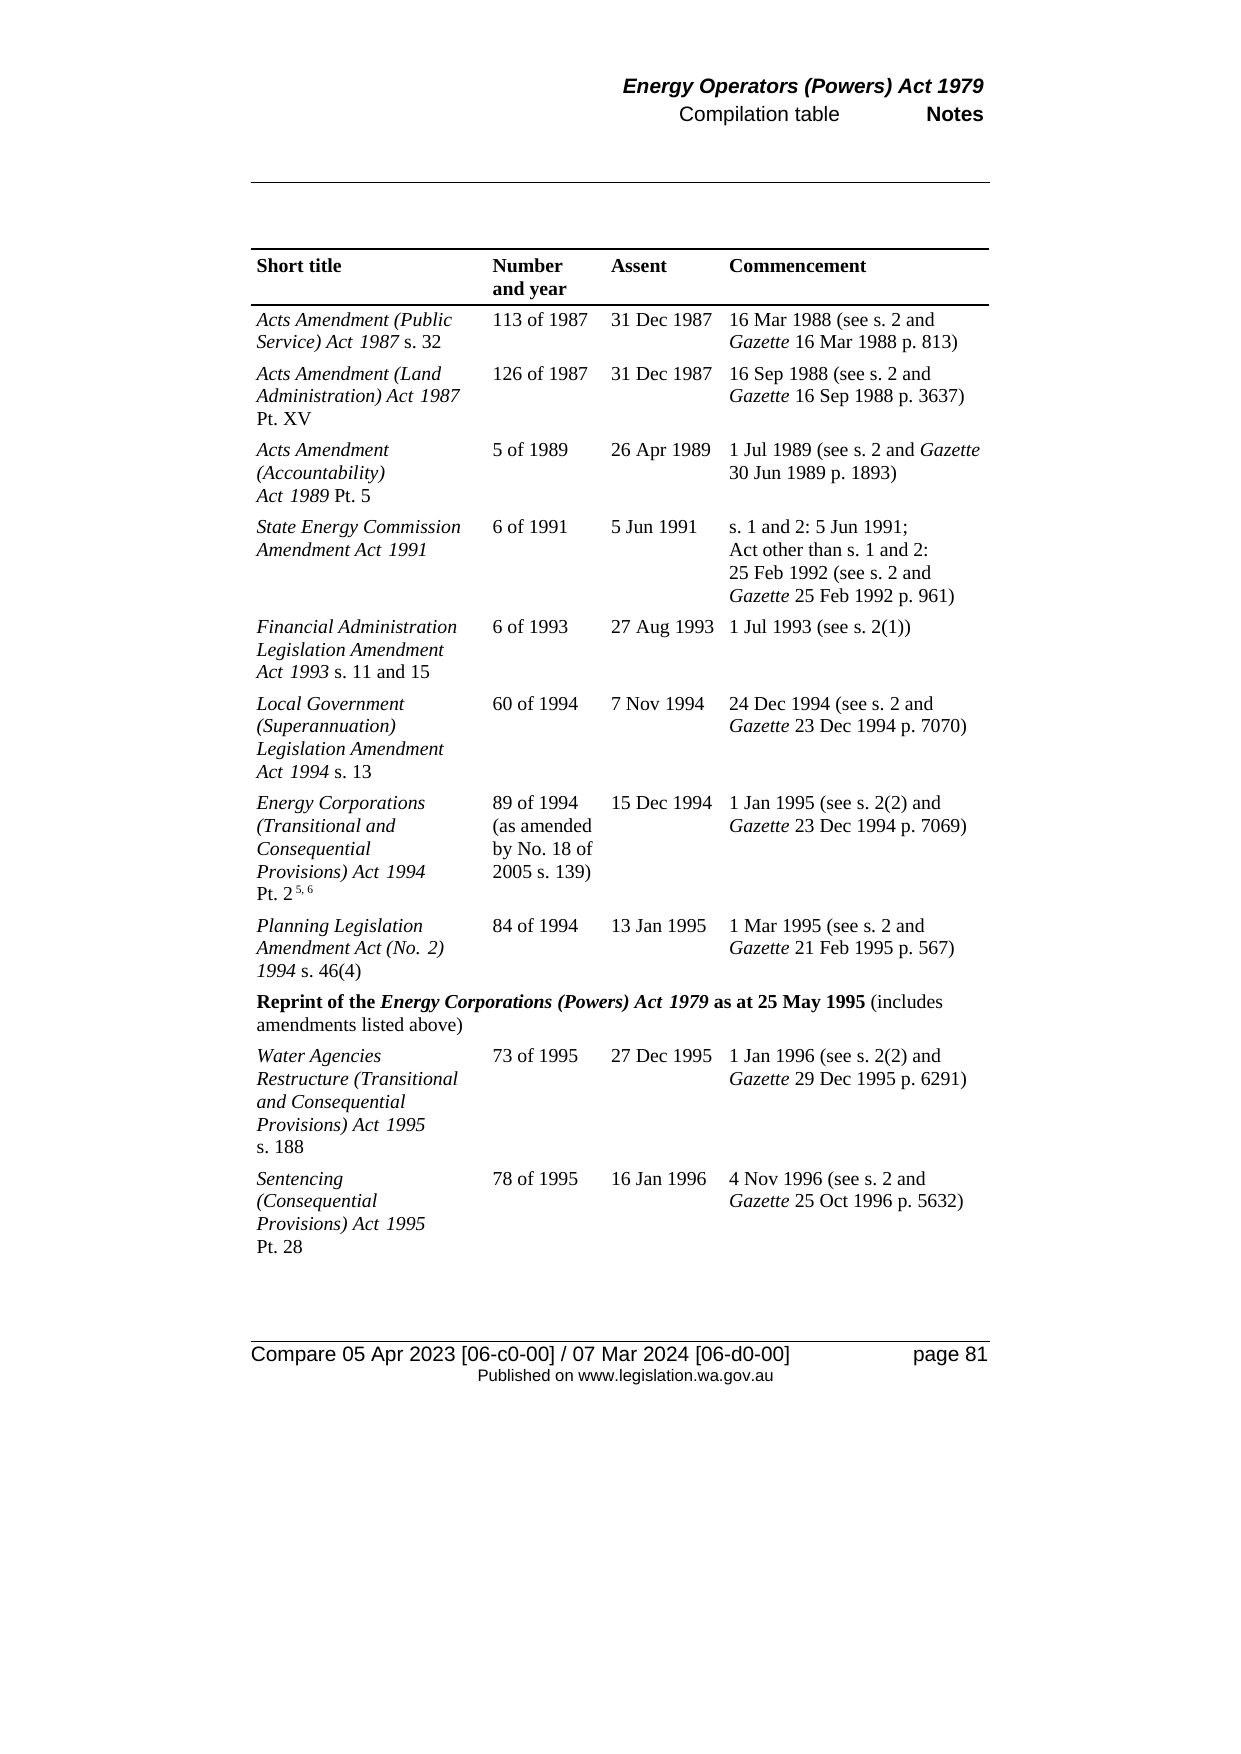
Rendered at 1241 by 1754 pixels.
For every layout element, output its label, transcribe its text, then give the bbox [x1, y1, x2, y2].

table_cell 26 Apr 1989 [605, 434, 723, 511]
table_cell 1 Jul 1993 (see s. 2(1)) [723, 611, 989, 687]
table_cell 16 Jan 1996 [605, 1163, 723, 1262]
table_cell 4 Nov 1996 (see s. 2 and Gazette 25 Oct 1996 p. 5632) [723, 1163, 989, 1262]
table_cell 84 of 1994 [487, 909, 605, 986]
table_cell Planning Legislation Amendment Act (No. 2) 1994 s. 46(4) [251, 909, 487, 986]
table_header Number and year [487, 250, 605, 303]
table_cell State Energy Commission Amendment Act 1991 [251, 511, 487, 611]
table_cell 5 Jun 1991 [605, 511, 723, 611]
table_cell Sentencing (Consequential Provisions) Act 1995 Pt. 28 [251, 1163, 487, 1262]
table_cell 6 of 1993 [487, 611, 605, 687]
table_cell 27 Aug 1993 [605, 611, 723, 687]
table_cell Energy Corporations (Transitional and Consequential Provisions) Act 1994 Pt. 2 5, 6 [251, 787, 487, 909]
table_cell 1 Mar 1995 (see s. 2 and Gazette 21 Feb 1995 p. 567) [723, 909, 989, 986]
table_cell 6 of 1991 [487, 511, 605, 611]
table_cell 15 Dec 1994 [605, 787, 723, 909]
table_cell 1 Jan 1995 (see s. 2(2) and Gazette 23 Dec 1994 p. 7069) [723, 787, 989, 909]
table_cell 27 Dec 1995 [605, 1040, 723, 1162]
table_cell Acts Amendment (Public Service) Act 1987 s. 32 [251, 306, 487, 357]
table_header Commencement [723, 250, 989, 303]
table_cell 78 of 1995 [487, 1163, 605, 1262]
table_cell 1 Jul 1989 (see s. 2 and Gazette 30 Jun 1989 p. 1893) [723, 434, 989, 511]
table_cell 5 of 1989 [487, 434, 605, 511]
table_cell 126 of 1987 [487, 358, 605, 434]
table_cell Reprint of the Energy Corporations (Powers) Act 1979 as at 25 May 1995 (includes amendments listed above) [251, 986, 989, 1040]
table_cell Financial Administration Legislation Amendment Act 1993 s. 11 and 15 [251, 611, 487, 687]
table_cell Local Government (Superannuation) Legislation Amendment Act 1994 s. 13 [251, 688, 487, 787]
table_cell Acts Amendment (Land Administration) Act 1987 Pt. XV [251, 358, 487, 434]
table_cell 31 Dec 1987 [605, 306, 723, 357]
table_header Assent [605, 250, 723, 303]
table_cell 31 Dec 1987 [605, 358, 723, 434]
table_cell 16 Sep 1988 (see s. 2 and Gazette 16 Sep 1988 p. 3637) [723, 358, 989, 434]
table_cell 13 Jan 1995 [605, 909, 723, 986]
table_cell 1 Jan 1996 (see s. 2(2) and Gazette 29 Dec 1995 p. 6291) [723, 1040, 989, 1162]
table_cell s. 1 and 2: 5 Jun 1991; Act other than s. 1 and 2: 25 Feb 1992 (see s. 2 and Gazette 25 Feb 1992 p. 961) [723, 511, 989, 611]
table_cell 113 of 1987 [487, 306, 605, 357]
table_cell 16 Mar 1988 (see s. 2 and Gazette 16 Mar 1988 p. 813) [723, 306, 989, 357]
table_header Short title [251, 250, 487, 303]
table_cell Acts Amendment (Accountability) Act 1989 Pt. 5 [251, 434, 487, 511]
table_cell 89 of 1994 (as amended by No. 18 of 2005 s. 139) [487, 787, 605, 909]
table_cell 7 Nov 1994 [605, 688, 723, 787]
table_cell 24 Dec 1994 (see s. 2 and Gazette 23 Dec 1994 p. 7070) [723, 688, 989, 787]
table_cell 60 of 1994 [487, 688, 605, 787]
table_cell Water Agencies Restructure (Transitional and Consequential Provisions) Act 1995 s. 188 [251, 1040, 487, 1162]
table_cell 73 of 1995 [487, 1040, 605, 1162]
